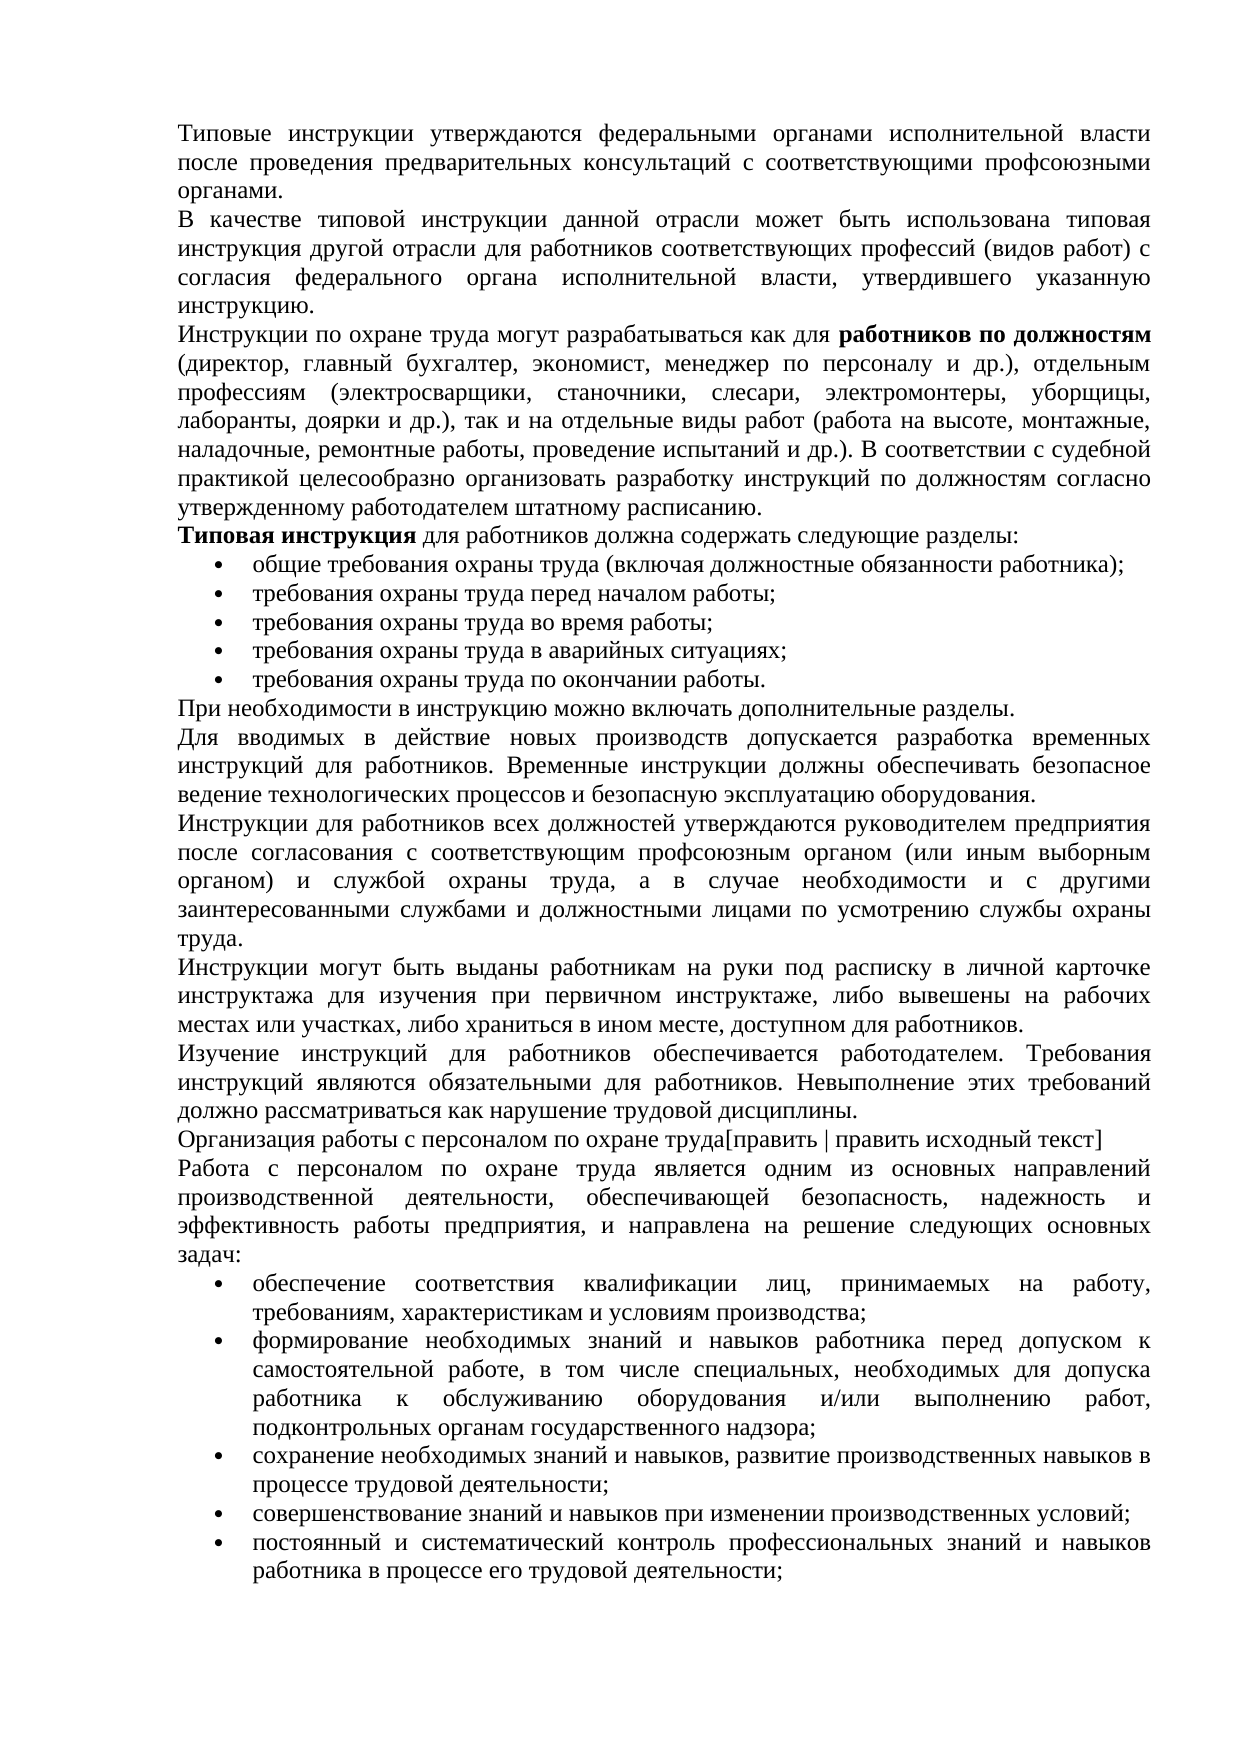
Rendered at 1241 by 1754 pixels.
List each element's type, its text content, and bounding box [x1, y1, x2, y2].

text Типовая инструкция для работников должна содержать следующие разделы: [177, 521, 1152, 549]
text Инструкции для работников всех должностей утверждаются руководителем предприятия после согласования с соответствующим профсоюзным органом (или иным выборным органом) и службой охраны труда, а в случае необходимости и с другими заинтересованными службами и должностными лицами по усмотрению службы охраны труда. [177, 808, 1152, 952]
list общие требования охраны труда (включая должностные обязанности работника); [215, 549, 1152, 578]
list требования охраны труда во время работы; [215, 607, 1152, 636]
list требования охраны труда в аварийных ситуациях; [215, 636, 1152, 664]
text Изучение инструкций для работников обеспечивается работодателем. Требования инструкций являются обязательными для работников. Невыполнение этих требований должно рассматриваться как нарушение трудовой дисциплины. [177, 1038, 1152, 1124]
text Для вводимых в действие новых производств допускается разработка временных инструкций для работников. Временные инструкции должны обеспечивать безопасное ведение технологических процессов и безопасную эксплуатацию оборудования. [177, 722, 1152, 808]
text Инструкции могут быть выданы работникам на руки под расписку в личной карточке инструктажа для изучения при первичном инструктаже, либо вывешены на рабочих местах или участках, либо храниться в ином месте, доступном для работников. [177, 952, 1152, 1038]
list требования охраны труда перед началом работы; [215, 578, 1152, 607]
text Инструкции по охране труда могут разрабатываться как для работников по должностям (директор, главный бухгалтер, экономист, менеджер по персоналу и др.), отдельным профессиям (электросварщики, станочники, слесари, электромонтеры, уборщицы, лаборанты, доярки и др.), так и на отдельные виды работ (работа на высоте, монтажные, наладочные, ремонтные работы, проведение испытаний и др.). В соответствии с судебной практикой целесообразно организовать разработку инструкций по должностям согласно утвержденному работодателем штатному расписанию. [177, 319, 1152, 521]
list совершенствование знаний и навыков при изменении производственных условий; [215, 1498, 1152, 1527]
text Типовые инструкции утверждаются федеральными органами исполнительной власти после проведения предварительных консультаций с соответствующими профсоюзными органами. [177, 118, 1152, 204]
subtitle Организация работы с персоналом по охране труда[править | править исходный текст] [177, 1124, 1152, 1153]
text Работа с персоналом по охране труда является одним из основных направлений производственной деятельности, обеспечивающей безопасность, надежность и эффективность работы предприятия, и направлена на решение следующих основных задач: [177, 1153, 1152, 1268]
text В качестве типовой инструкции данной отрасли может быть использована типовая инструкция другой отрасли для работников соответствующих профессий (видов работ) с согласия федерального органа исполнительной власти, утвердившего указанную инструкцию. [177, 204, 1152, 319]
text При необходимости в инструкцию можно включать дополнительные разделы. [177, 693, 1152, 722]
list обеспечение соответствия квалификации лиц, принимаемых на работу, требованиям, характеристикам и условиям производства; [215, 1268, 1152, 1326]
list формирование необходимых знаний и навыков работника перед допуском к самостоятельной работе, в том числе специальных, необходимых для допуска работника к обслуживанию оборудования и/или выполнению работ, подконтрольных органам государственного надзора; [215, 1326, 1152, 1441]
list требования охраны труда по окончании работы. [215, 664, 1152, 693]
list сохранение необходимых знаний и навыков, развитие производственных навыков в процессе трудовой деятельности; [215, 1441, 1152, 1498]
list постоянный и систематический контроль профессиональных знаний и навыков работника в процессе его трудовой деятельности; [215, 1527, 1152, 1584]
